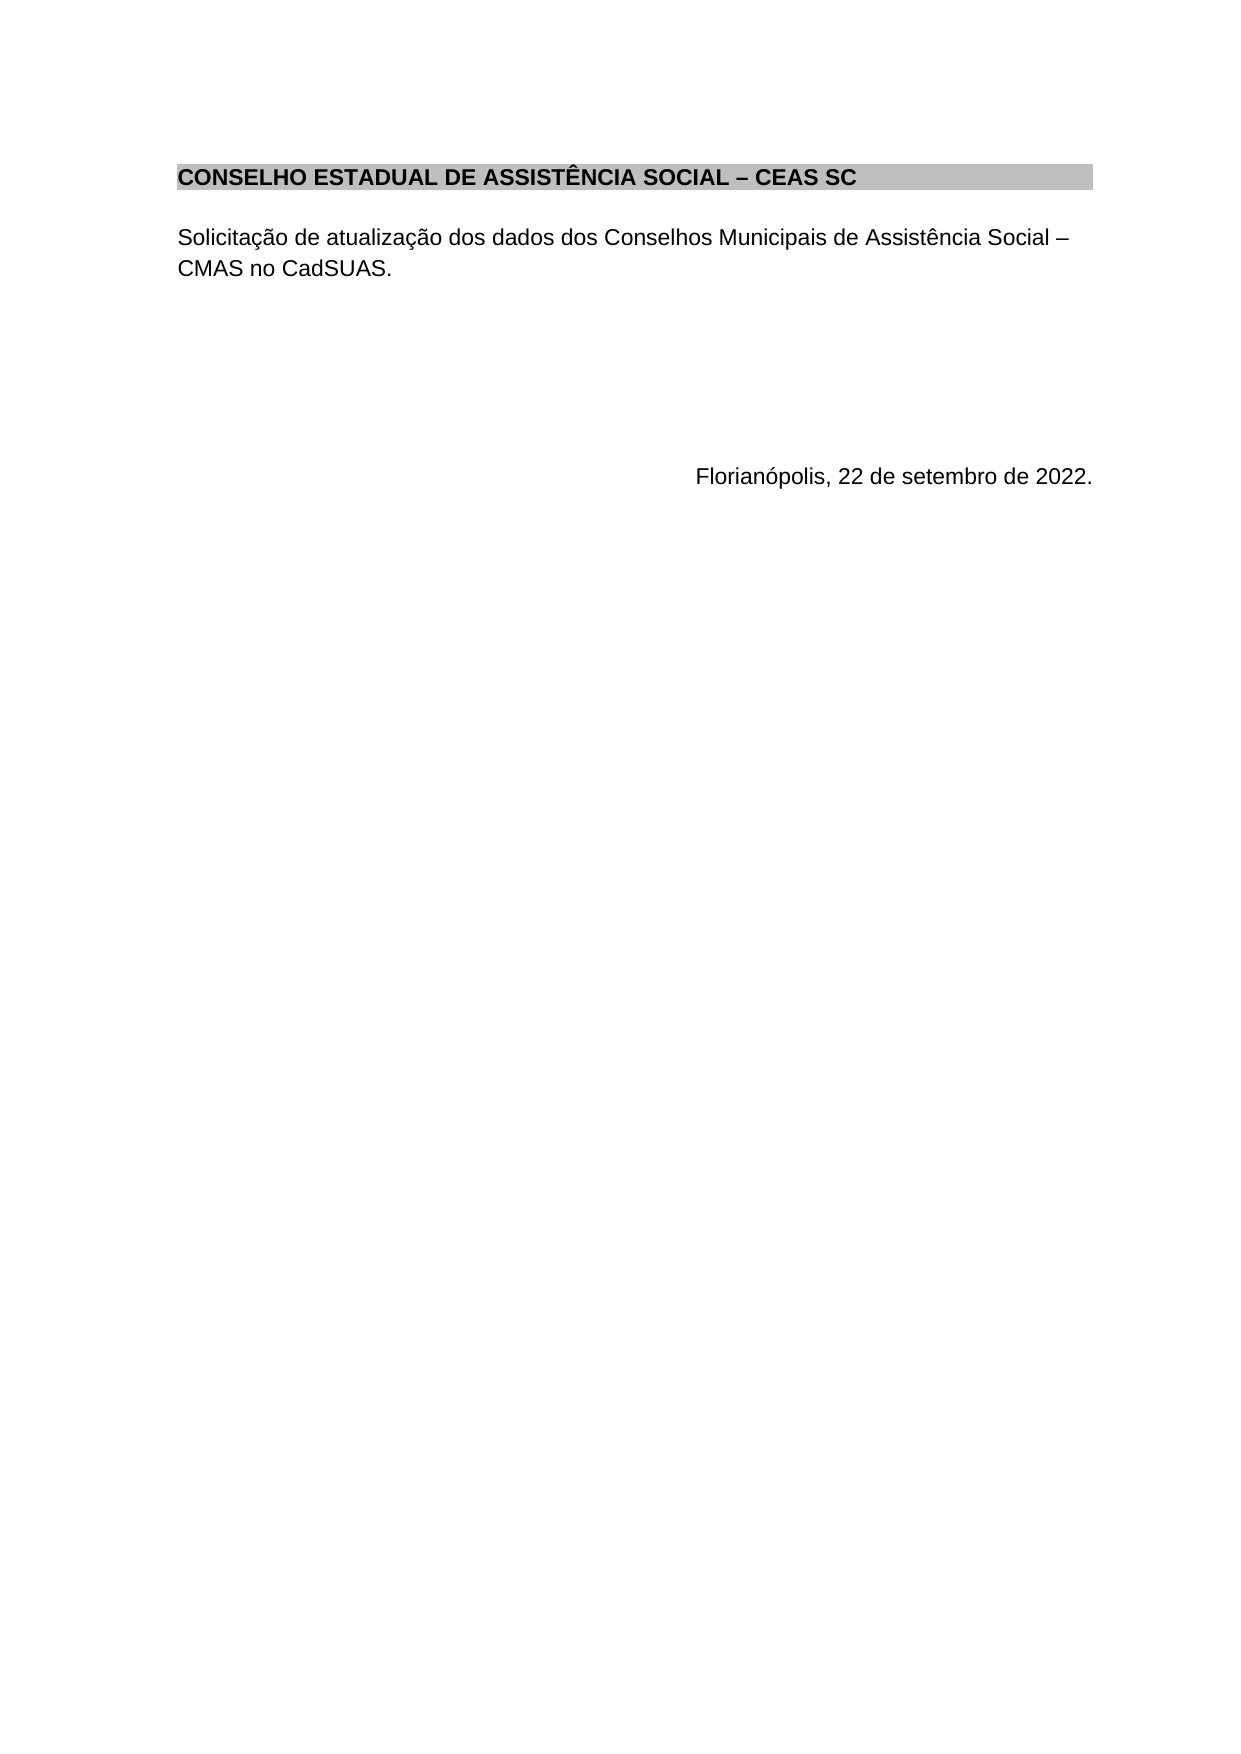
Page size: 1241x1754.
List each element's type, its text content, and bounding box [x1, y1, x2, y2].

text CONSELHO ESTADUAL DE ASSISTÊNCIA SOCIAL – CEAS SC [177, 164, 1093, 190]
text Florianópolis, 22 de setembro de 2022. [177, 463, 1093, 490]
text Solicitação de atualização dos dados dos Conselhos Municipais de Assistência Social – CMAS no CadSUAS. [177, 224, 1093, 281]
